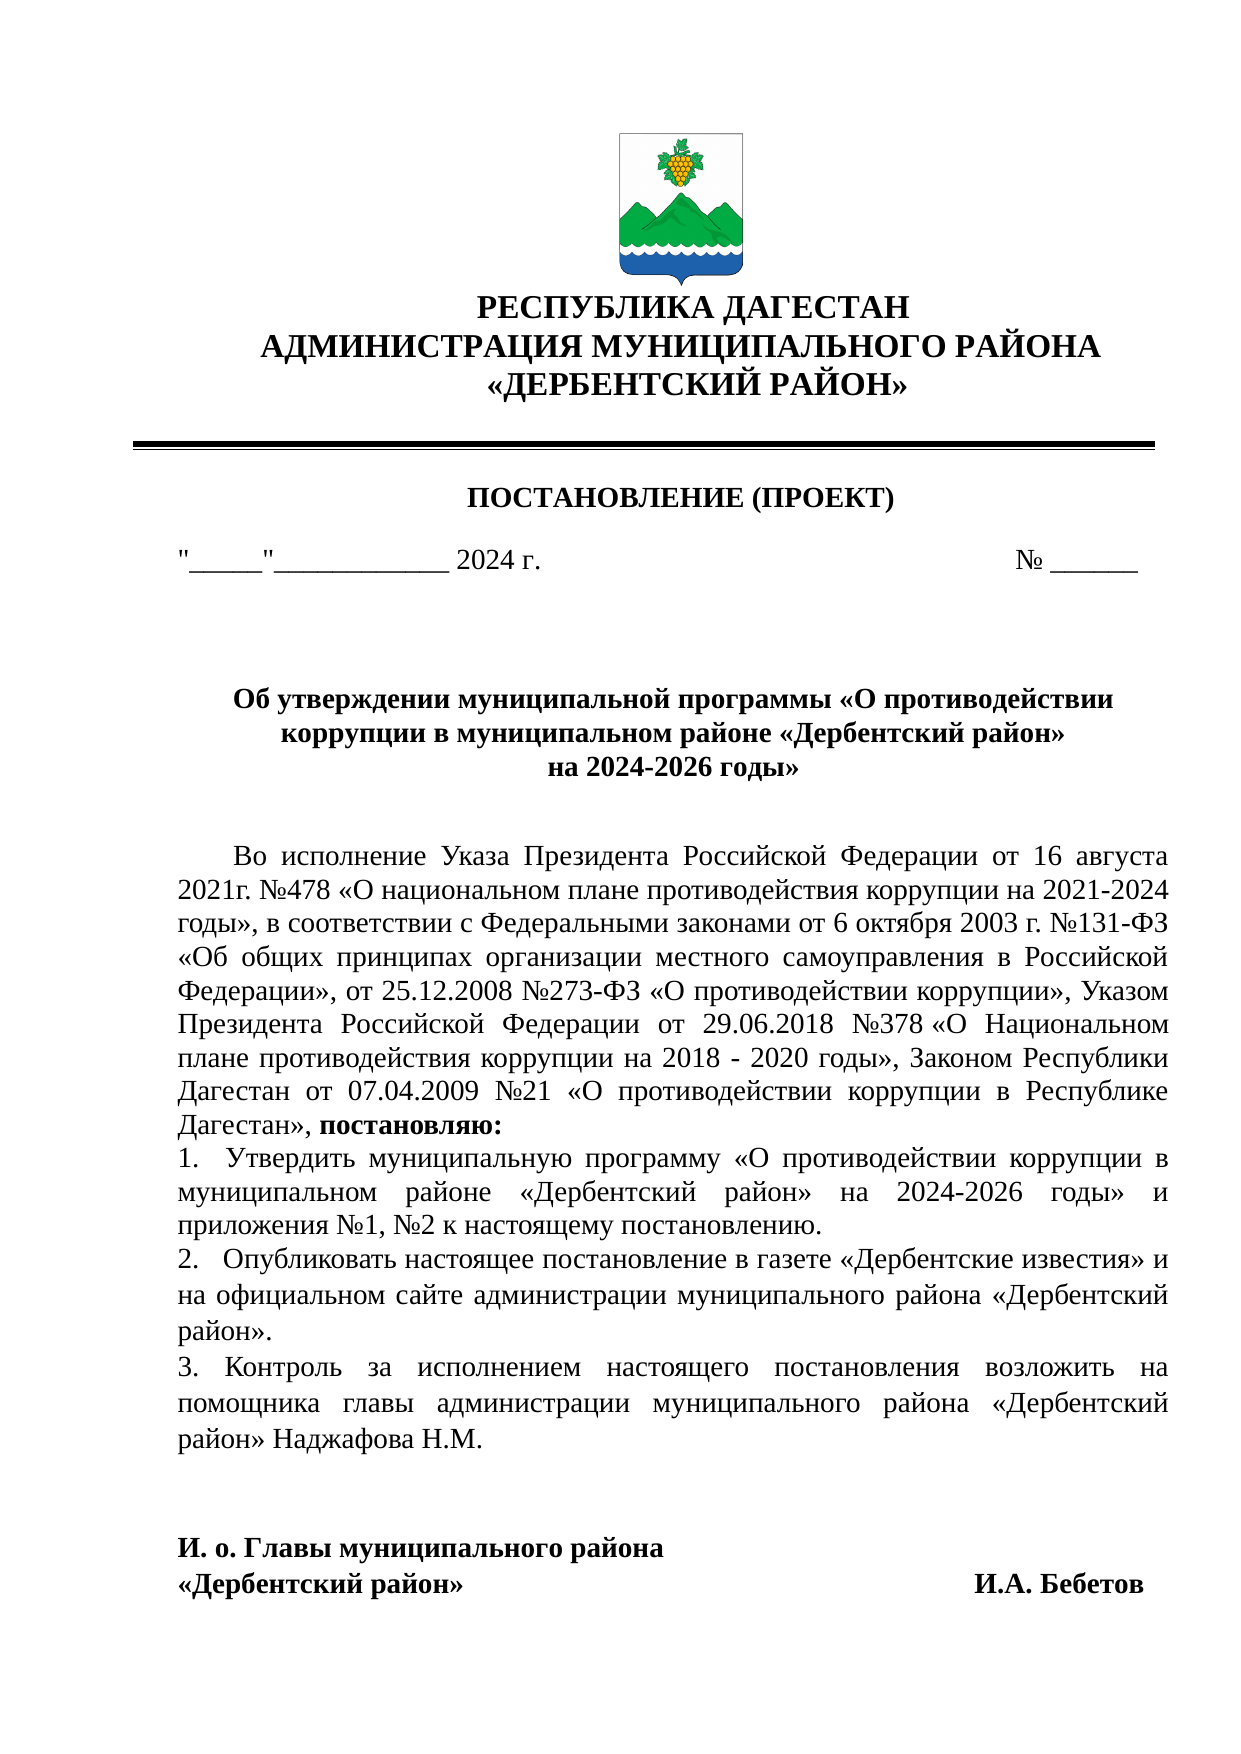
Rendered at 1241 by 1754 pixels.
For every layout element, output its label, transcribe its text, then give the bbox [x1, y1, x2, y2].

text 1. Утвердить муниципальную программу «О противодействии коррупции в муниципальном районе «Дербентский район» на 2024-2026 годы» и приложения №1, №2 к настоящему постановлению. [177, 1140, 1169, 1241]
text И. о. Главы муниципального района [177, 1530, 1169, 1564]
text 3. Контроль за исполнением настоящего постановления возложить на помощника главы администрации муниципального района «Дербентский район» Наджафова Н.М. [177, 1349, 1169, 1455]
text на 2024-2026 годы» [177, 749, 1169, 782]
text «Дербентский район» И.А. Бебетов [177, 1566, 1169, 1600]
text «ДЕРБЕНТСКИЙ РАЙОН» [133, 364, 1155, 403]
text 2. Опубликовать настоящее постановление в газете «Дербентские известия» и на официальном сайте администрации муниципального района «Дербентский район». [177, 1241, 1169, 1347]
text АДМИНИСТРАЦИЯ МУНИЦИПАЛЬНОГО РАЙОНА [133, 326, 1155, 364]
text РЕСПУБЛИКА ДАГЕСТАН [133, 288, 1155, 326]
text "_____"____________ 2024 г. № ______ [133, 531, 1155, 576]
text Об утверждении муниципальной программы «О противодействии коррупции в муниципальном районе «Дербентский район» [177, 682, 1169, 749]
text ПОСТАНОВЛЕНИЕ (ПРОЕКТ) [133, 469, 1155, 514]
text Во исполнение Указа Президента Российской Федерации от 16 августа 2021г. №478 «О национальном плане противодействия коррупции на 2021-2024 годы», в соответствии с Федеральными законами от 6 октября 2003 г. №131-ФЗ «Об общих принципах организации местного самоуправления в Российской Федерации», от 25.12.2008 №273-ФЗ «О противодействии коррупции», Указом Президента Российской Федерации от 29.06.2018 №378 «О Национальном плане противодействия коррупции на 2018 - 2020 годы», Законом Республики Дагестан от 07.04.2009 №21 «О противодействии коррупции в Республике Дагестан», постановляю: [177, 838, 1169, 1140]
